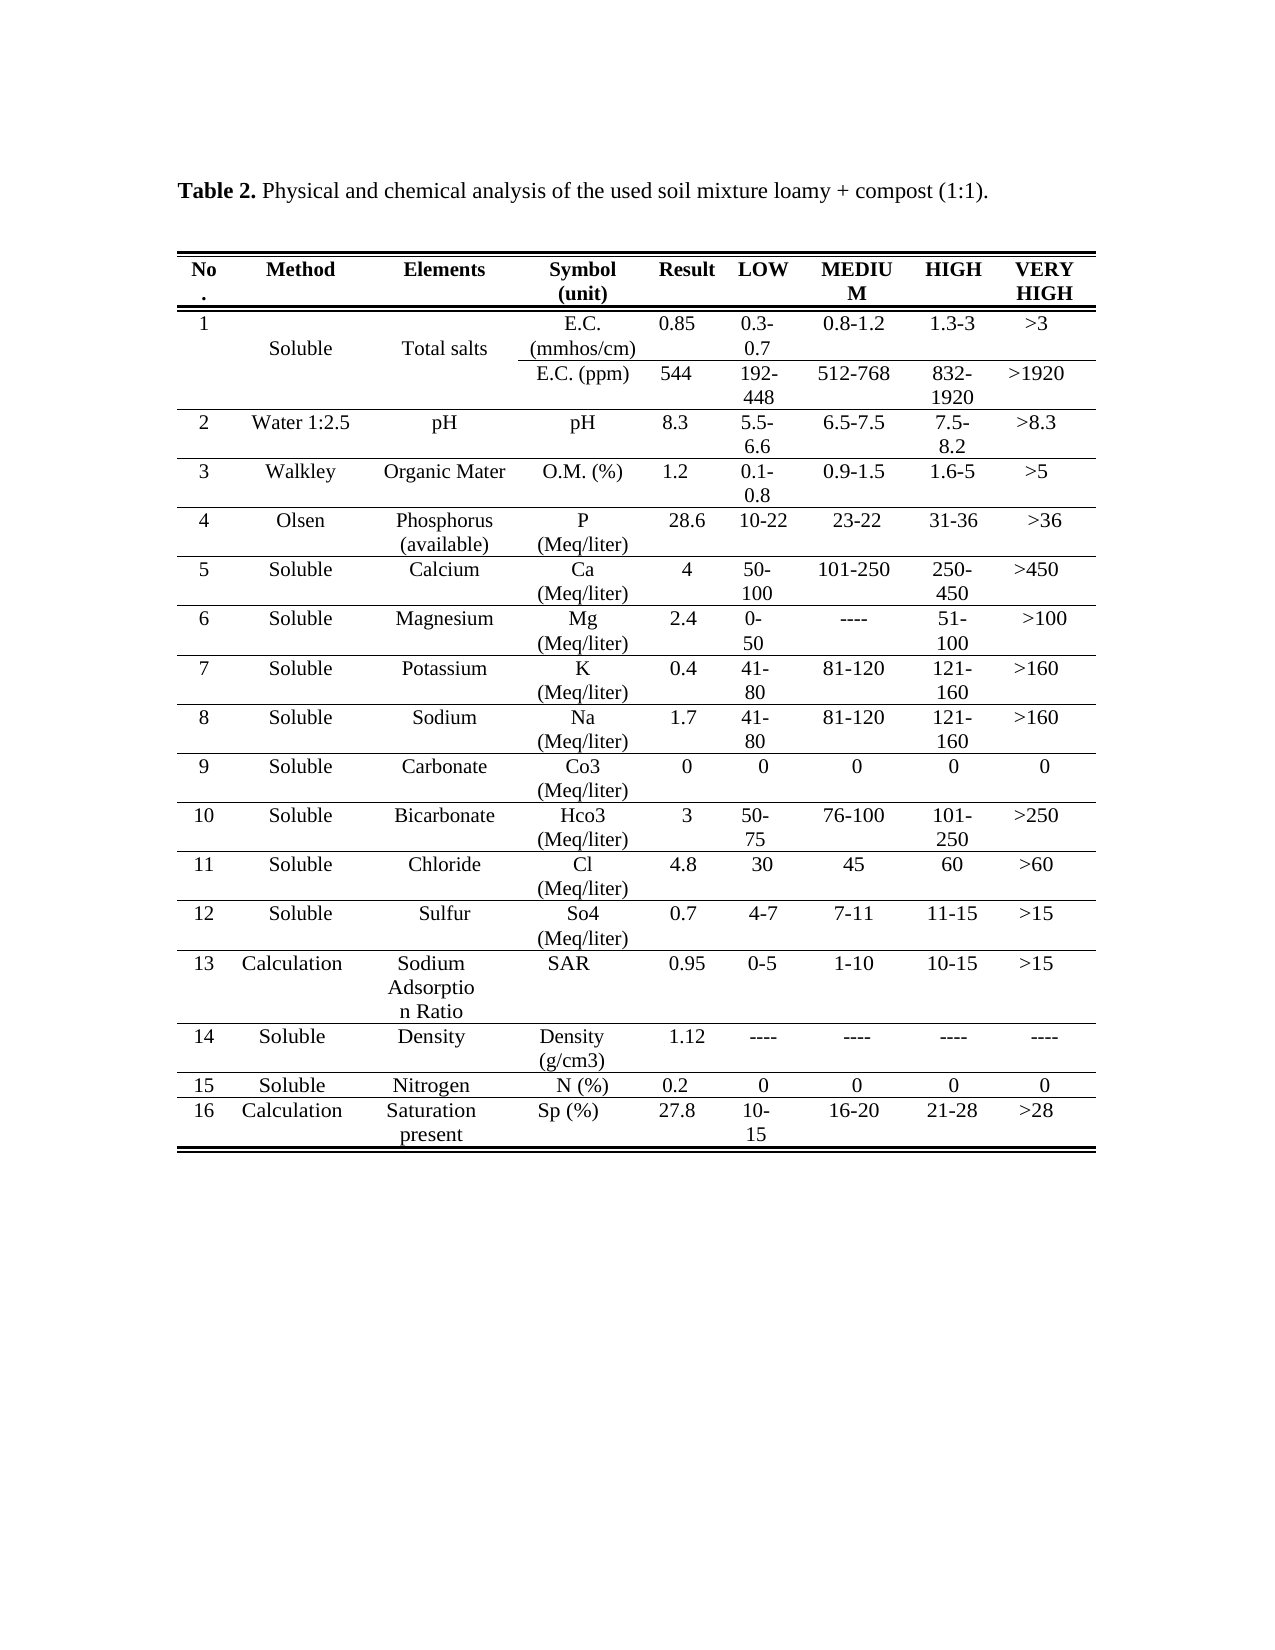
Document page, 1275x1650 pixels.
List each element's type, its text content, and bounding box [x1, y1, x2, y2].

table_cell 0.85 [647, 312, 727, 359]
table_cell Walkley [230, 459, 371, 507]
table_cell Soluble [230, 803, 371, 851]
table_cell Soluble [230, 606, 371, 654]
table_cell >5 [993, 459, 1096, 507]
table_cell Calculation [230, 1098, 371, 1146]
table_cell 8.3 [647, 410, 727, 458]
table_cell 0.3-0.7 [727, 312, 800, 359]
table_header MEDIUM [800, 257, 914, 305]
table_cell 0 [800, 754, 914, 802]
table_cell 4 [647, 557, 727, 605]
table_cell Sodium [371, 705, 518, 753]
table_cell 11 [177, 852, 230, 900]
table_cell 250-450 [914, 557, 993, 605]
table_cell Sp (%) [518, 1098, 647, 1146]
table_cell 10 [177, 803, 230, 851]
table_cell 832-1920 [914, 361, 993, 409]
table_cell 0.1-0.8 [727, 459, 800, 507]
table_cell Mg (Meq/liter) [518, 606, 647, 654]
table_cell 0-50 [727, 606, 800, 654]
table_cell 5.5-6.6 [727, 410, 800, 458]
table_cell Olsen [230, 508, 371, 556]
table_cell Soluble [230, 656, 371, 704]
table_cell 6.5-7.5 [800, 410, 914, 458]
table_cell 81-120 [800, 656, 914, 704]
table_cell >28 [993, 1098, 1096, 1146]
table_header Result [647, 257, 727, 305]
table_cell 101-250 [914, 803, 993, 851]
table_cell 0.4 [647, 656, 727, 704]
table_cell ---- [727, 1024, 800, 1072]
table_cell ---- [800, 606, 914, 654]
table_cell Soluble [230, 1024, 371, 1072]
table_header No. [177, 257, 230, 305]
table_cell 1.6-5 [914, 459, 993, 507]
table_cell Carbonate [371, 754, 518, 802]
table_cell Soluble [230, 705, 371, 753]
table_cell 8 [177, 705, 230, 753]
table_cell 7.5-8.2 [914, 410, 993, 458]
table_cell 50-75 [727, 803, 800, 851]
table_cell 1.2 [647, 459, 727, 507]
table_cell 0 [800, 1073, 914, 1097]
table_header Symbol (unit) [518, 257, 647, 305]
table_cell Density (g/cm3) [518, 1024, 647, 1072]
table_cell 1.12 [647, 1024, 727, 1072]
table_cell 512-768 [800, 361, 914, 409]
table_cell 5 [177, 557, 230, 605]
table_cell 50-100 [727, 557, 800, 605]
table_cell >15 [993, 951, 1096, 1023]
table_cell Water 1:2.5 [230, 410, 371, 458]
table_cell 45 [800, 852, 914, 900]
table_cell 0 [727, 1073, 800, 1097]
table_cell 1.3-3 [914, 312, 993, 359]
table_cell Hco3 (Meq/liter) [518, 803, 647, 851]
table_cell Organic Mater [371, 459, 518, 507]
table_cell Ca (Meq/liter) [518, 557, 647, 605]
table_cell 0 [914, 1073, 993, 1097]
table_cell 2.4 [647, 606, 727, 654]
table_cell Soluble [230, 312, 371, 409]
table_cell 10-15 [727, 1098, 800, 1146]
table_cell SAR [518, 951, 647, 1023]
table_cell 41-80 [727, 656, 800, 704]
table_cell Magnesium [371, 606, 518, 654]
table_cell 0 [647, 754, 727, 802]
table_cell 12 [177, 901, 230, 949]
table_cell Density [371, 1024, 518, 1072]
table_cell 16-20 [800, 1098, 914, 1146]
table_cell 0-5 [727, 951, 800, 1023]
table_cell 121-160 [914, 656, 993, 704]
table_cell Co3 (Meq/liter) [518, 754, 647, 802]
table_cell 31-36 [914, 508, 993, 556]
table_cell 41-80 [727, 705, 800, 753]
table_cell 0 [914, 754, 993, 802]
table_header LOW [727, 257, 800, 305]
table_cell Nitrogen [371, 1073, 518, 1097]
table_cell 0.8-1.2 [800, 312, 914, 359]
table_cell 16 [177, 1098, 230, 1146]
table_cell 13 [177, 951, 230, 1023]
table_cell Chloride [371, 852, 518, 900]
table_cell 0 [727, 754, 800, 802]
table_cell pH [371, 410, 518, 458]
table_cell 2 [177, 410, 230, 458]
table_cell >36 [993, 508, 1096, 556]
table_cell >450 [993, 557, 1096, 605]
table_cell Potassium [371, 656, 518, 704]
table_cell 10-15 [914, 951, 993, 1023]
table_cell Total salts [371, 312, 518, 409]
table_cell 3 [177, 459, 230, 507]
table_cell So4 (Meq/liter) [518, 901, 647, 949]
table_cell E.C. (ppm) [518, 361, 647, 409]
table_cell Soluble [230, 1073, 371, 1097]
table_cell 4.8 [647, 852, 727, 900]
table_cell 30 [727, 852, 800, 900]
text Table 2. Physical and chemical analysis of the used soil mixture loamy + compost (1:1). [177, 177, 1098, 203]
table_cell Soluble [230, 852, 371, 900]
table_cell 0.9-1.5 [800, 459, 914, 507]
table_cell 21-28 [914, 1098, 993, 1146]
table_cell 9 [177, 754, 230, 802]
table_cell >160 [993, 656, 1096, 704]
table_cell ---- [914, 1024, 993, 1072]
table_cell 1-10 [800, 951, 914, 1023]
table_cell 60 [914, 852, 993, 900]
table_header Elements [371, 257, 518, 305]
table_cell 7 [177, 656, 230, 704]
table_cell ---- [800, 1024, 914, 1072]
table_cell 0 [993, 754, 1096, 802]
table_cell Na (Meq/liter) [518, 705, 647, 753]
table_cell 81-120 [800, 705, 914, 753]
table_cell 0 [993, 1073, 1096, 1097]
table_cell 121-160 [914, 705, 993, 753]
table_cell 101-250 [800, 557, 914, 605]
table_cell >100 [993, 606, 1096, 654]
table_cell >3 [993, 312, 1096, 359]
table_cell Soluble [230, 901, 371, 949]
table_cell 23-22 [800, 508, 914, 556]
table_cell 11-15 [914, 901, 993, 949]
table_cell pH [518, 410, 647, 458]
table_cell >60 [993, 852, 1096, 900]
table_cell Phosphorus (available) [371, 508, 518, 556]
table_cell Soluble [230, 557, 371, 605]
table_cell 51-100 [914, 606, 993, 654]
table_cell E.C. (mmhos/cm) [518, 312, 647, 359]
table_header HIGH [914, 257, 993, 305]
table_cell N (%) [518, 1073, 647, 1097]
table_cell Calcium [371, 557, 518, 605]
table_header Method [230, 257, 371, 305]
table_cell 192-448 [727, 361, 800, 409]
table_cell 3 [647, 803, 727, 851]
table_cell ---- [993, 1024, 1096, 1072]
table_cell P (Meq/liter) [518, 508, 647, 556]
table_cell O.M. (%) [518, 459, 647, 507]
table_cell 0.7 [647, 901, 727, 949]
table_cell >1920 [993, 361, 1096, 409]
table_cell 6 [177, 606, 230, 654]
table_cell 1 [177, 312, 230, 409]
table_cell 28.6 [647, 508, 727, 556]
table_cell 4-7 [727, 901, 800, 949]
table_cell Soluble [230, 754, 371, 802]
table_cell 0.2 [647, 1073, 727, 1097]
table_cell 0.95 [647, 951, 727, 1023]
table_header VERY HIGH [993, 257, 1096, 305]
table_cell Calculation [230, 951, 371, 1023]
table_cell 4 [177, 508, 230, 556]
table_cell 544 [647, 361, 727, 409]
table_cell Sulfur [371, 901, 518, 949]
table_cell 10-22 [727, 508, 800, 556]
table_cell 27.8 [647, 1098, 727, 1146]
table_cell 76-100 [800, 803, 914, 851]
table_cell >15 [993, 901, 1096, 949]
table_cell 1.7 [647, 705, 727, 753]
table_cell 15 [177, 1073, 230, 1097]
table_cell >250 [993, 803, 1096, 851]
table_cell K (Meq/liter) [518, 656, 647, 704]
table_cell >8.3 [993, 410, 1096, 458]
table_cell >160 [993, 705, 1096, 753]
table_cell Sodium Adsorption Ratio [371, 951, 518, 1023]
table_cell Cl (Meq/liter) [518, 852, 647, 900]
table_cell Saturation present [371, 1098, 518, 1146]
table_cell Bicarbonate [371, 803, 518, 851]
table_cell 7-11 [800, 901, 914, 949]
table_cell 14 [177, 1024, 230, 1072]
